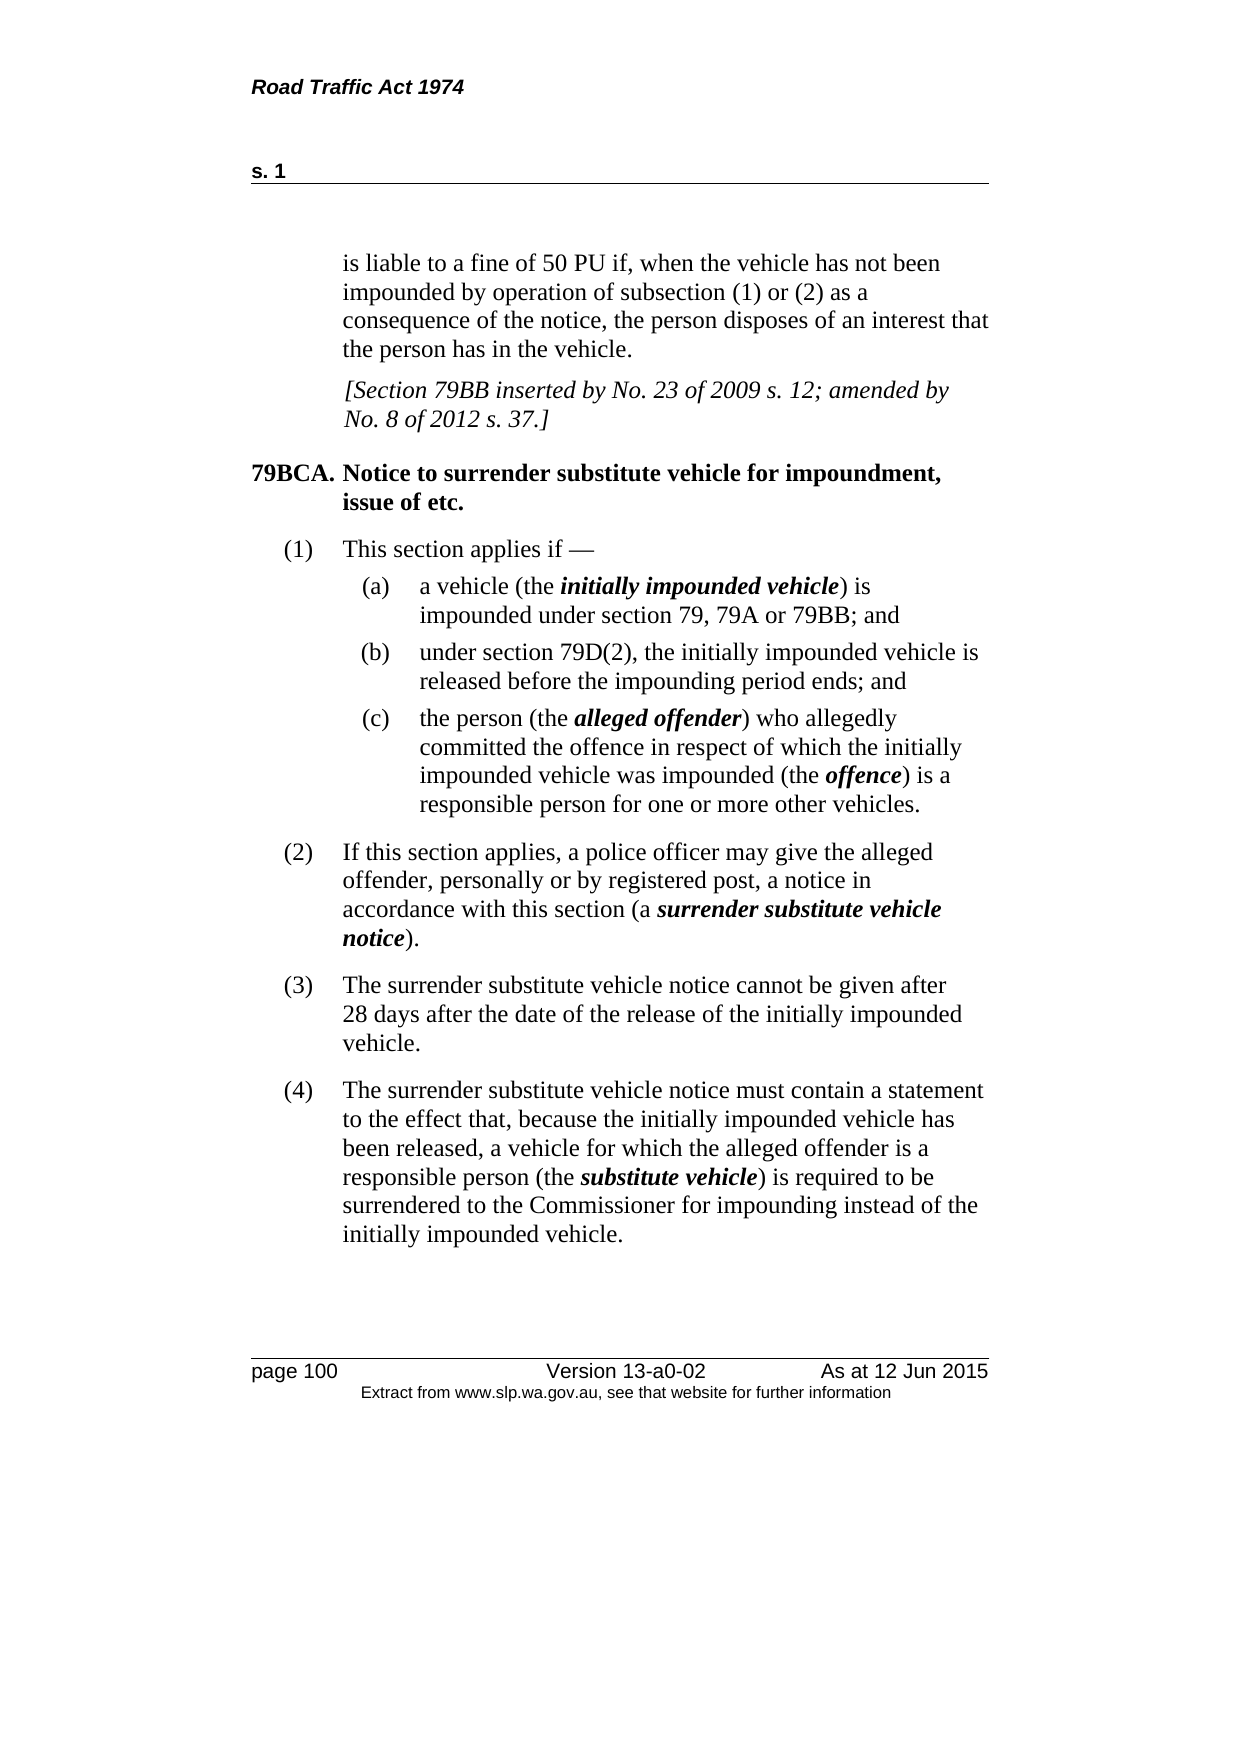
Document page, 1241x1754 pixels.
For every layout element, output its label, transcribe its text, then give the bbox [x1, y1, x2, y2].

text (a) a vehicle (the initially impounded vehicle) is impounded under section 79, 79A or 79BB; and [251, 571, 989, 629]
text (1) This section applies if — [251, 534, 989, 563]
text (b) under section 79D(2), the initially impounded vehicle is released before the impounding period ends; and [251, 637, 989, 695]
text (4) The surrender substitute vehicle notice must contain a statement to the effect that, because the initially impounded vehicle has been released, a vehicle for which the alleged offender is a responsible person (the substitute vehicle) is required to be surrendered to the Commissioner for impounding instead of the initially impounded vehicle. [251, 1076, 989, 1248]
subtitle 79BCA. Notice to surrender substitute vehicle for impoundment, issue of etc. [251, 458, 989, 516]
text (3) The surrender substitute vehicle notice cannot be given after 28 days after the date of the release of the initially impounded vehicle. [251, 971, 989, 1057]
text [251, 248, 989, 363]
text (c) the person (the alleged offender) who allegedly committed the offence in respect of which the initially impounded vehicle was impounded (the offence) is a responsible person for one or more other vehicles. [251, 703, 989, 818]
text [Section 79BB inserted by No. 23 of 2009 s. 12; amended by No. 8 of 2012 s. 37.] [251, 376, 989, 433]
text (2) If this section applies, a police officer may give the alleged offender, personally or by registered post, a notice in accordance with this section (a surrender substitute vehicle notice). [251, 837, 989, 952]
